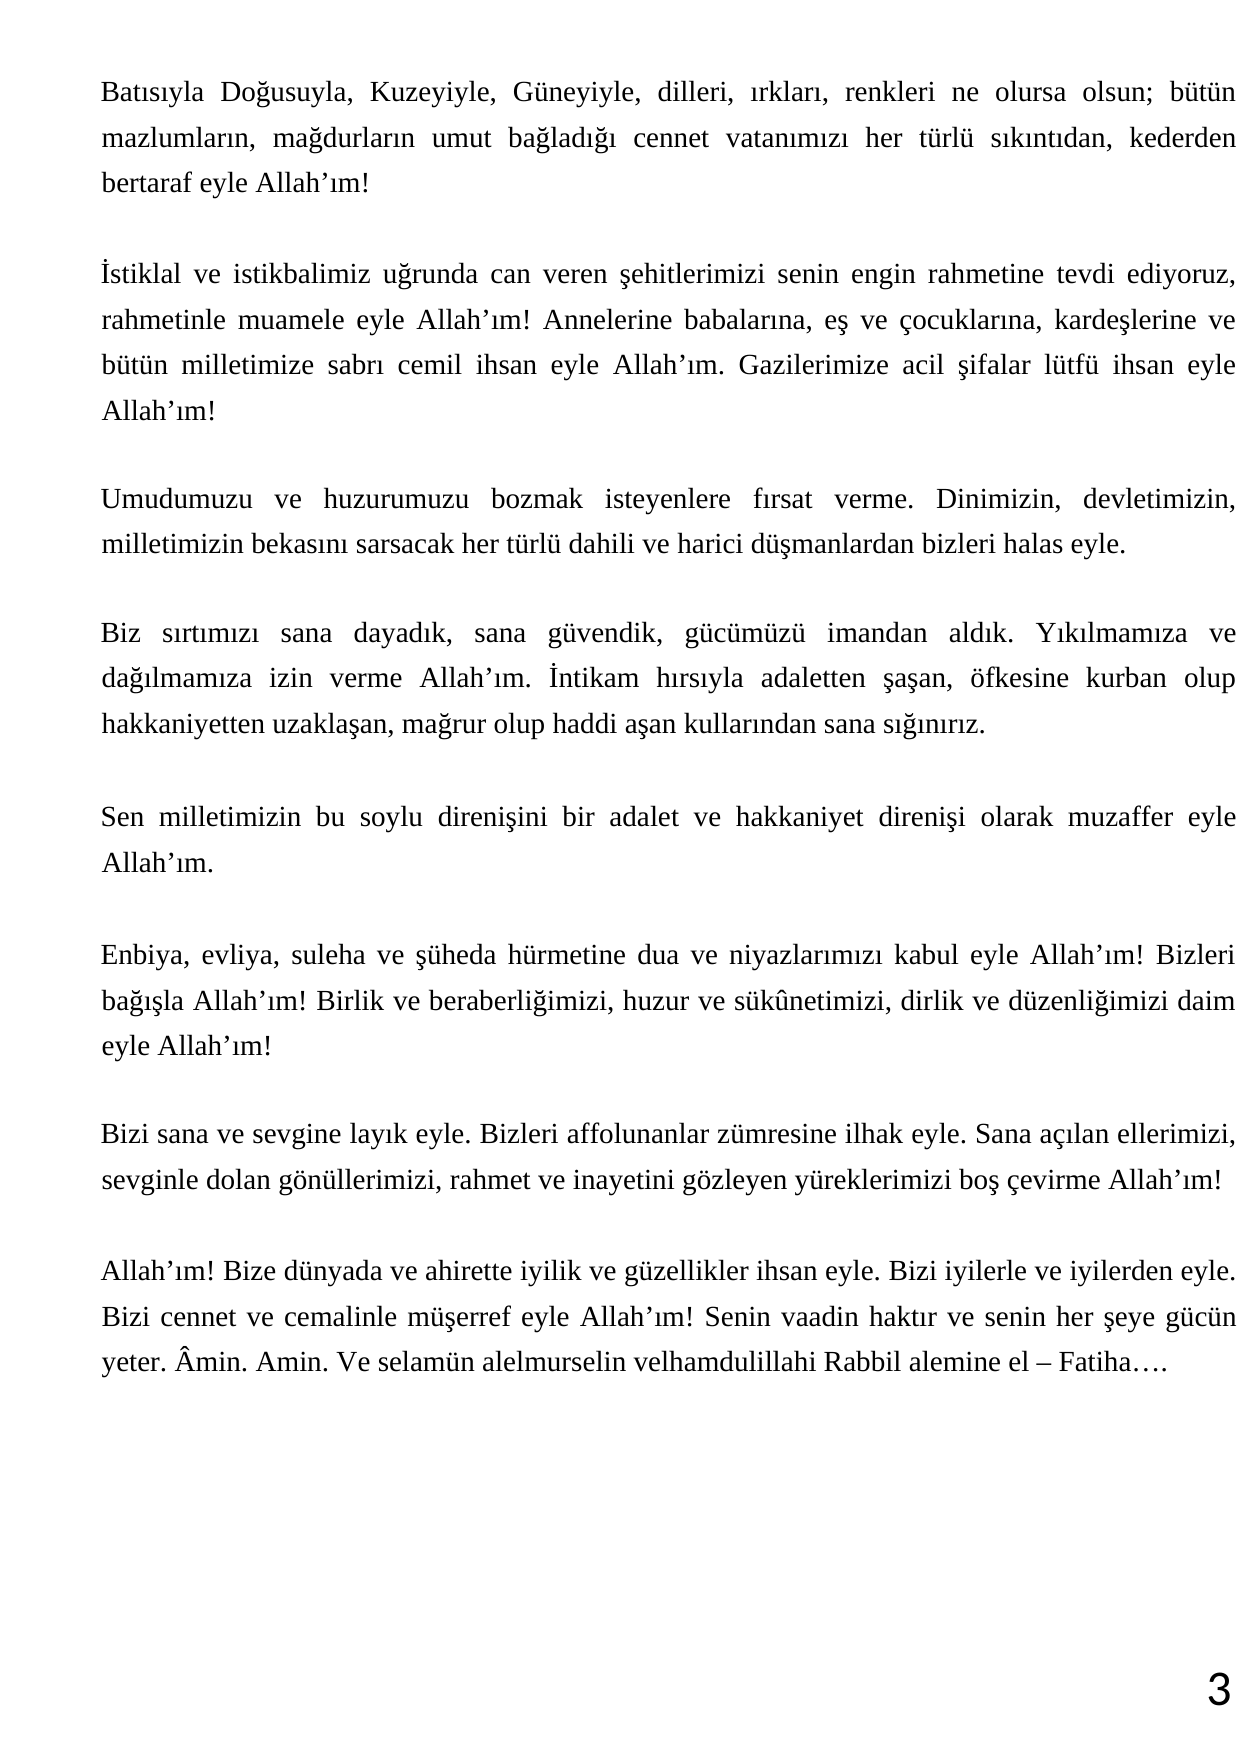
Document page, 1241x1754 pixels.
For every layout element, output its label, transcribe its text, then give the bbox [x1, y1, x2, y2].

text Enbiya, evliya, suleha ve şüheda hürmetine dua ve niyazlarımızı kabul eyle Allah’ım! Bizleri bağışla Allah’ım! Birlik ve beraberliğimizi, huzur ve sükûnetimizi, dirlik ve düzenliğimizi daim eyle Allah’ım! [100, 937, 1237, 1062]
text Batısıyla Doğusuyla, Kuzeyiyle, Güneyiyle, dilleri, ırkları, renkleri ne olursa olsun; bütün mazlumların, mağdurların umut bağladığı cennet vatanımızı her türlü sıkıntıdan, kederden bertaraf eyle Allah’ım! [100, 74, 1237, 199]
text Umudumuzu ve huzurumuzu bozmak isteyenlere fırsat verme. Dinimizin, devletimizin, milletimizin bekasını sarsacak her türlü dahili ve harici düşmanlardan bizleri halas eyle. [100, 481, 1237, 560]
text Bizi sana ve sevgine layık eyle. Bizleri affolunanlar zümresine ilhak eyle. Sana açılan ellerimizi, sevginle dolan gönüllerimizi, rahmet ve inayetini gözleyen yüreklerimizi boş çevirme Allah’ım! [100, 1117, 1237, 1196]
text İstiklal ve istikbalimiz uğrunda can veren şehitlerimizi senin engin rahmetine tevdi ediyoruz, rahmetinle muamele eyle Allah’ım! Annelerine babalarına, eş ve çocuklarına, kardeşlerine ve bütün milletimize sabrı cemil ihsan eyle Allah’ım. Gazilerimize acil şifalar lütfü ihsan eyle Allah’ım! [100, 256, 1237, 426]
text Biz sırtımızı sana dayadık, sana güvendik, gücümüzü imandan aldık. Yıkılmamıza ve dağılmamıza izin verme Allah’ım. İntikam hırsıyla adaletten şaşan, öfkesine kurban olup hakkaniyetten uzaklaşan, mağrur olup haddi aşan kullarından sana sığınırız. [100, 615, 1237, 739]
text Sen milletimizin bu soylu direnişini bir adalet ve hakkaniyet direnişi olarak muzaffer eyle Allah’ım. [100, 799, 1237, 878]
text Allah’ım! Bize dünyada ve ahirette iyilik ve güzellikler ihsan eyle. Bizi iyilerle ve iyilerden eyle. Bizi cennet ve cemalinle müşerref eyle Allah’ım! Senin vaadin haktır ve senin her şeye gücün yeter. Âmin. Amin. Ve selamün alelmurselin velhamdulillahi Rabbil alemine el – Fatiha…. [100, 1253, 1237, 1378]
